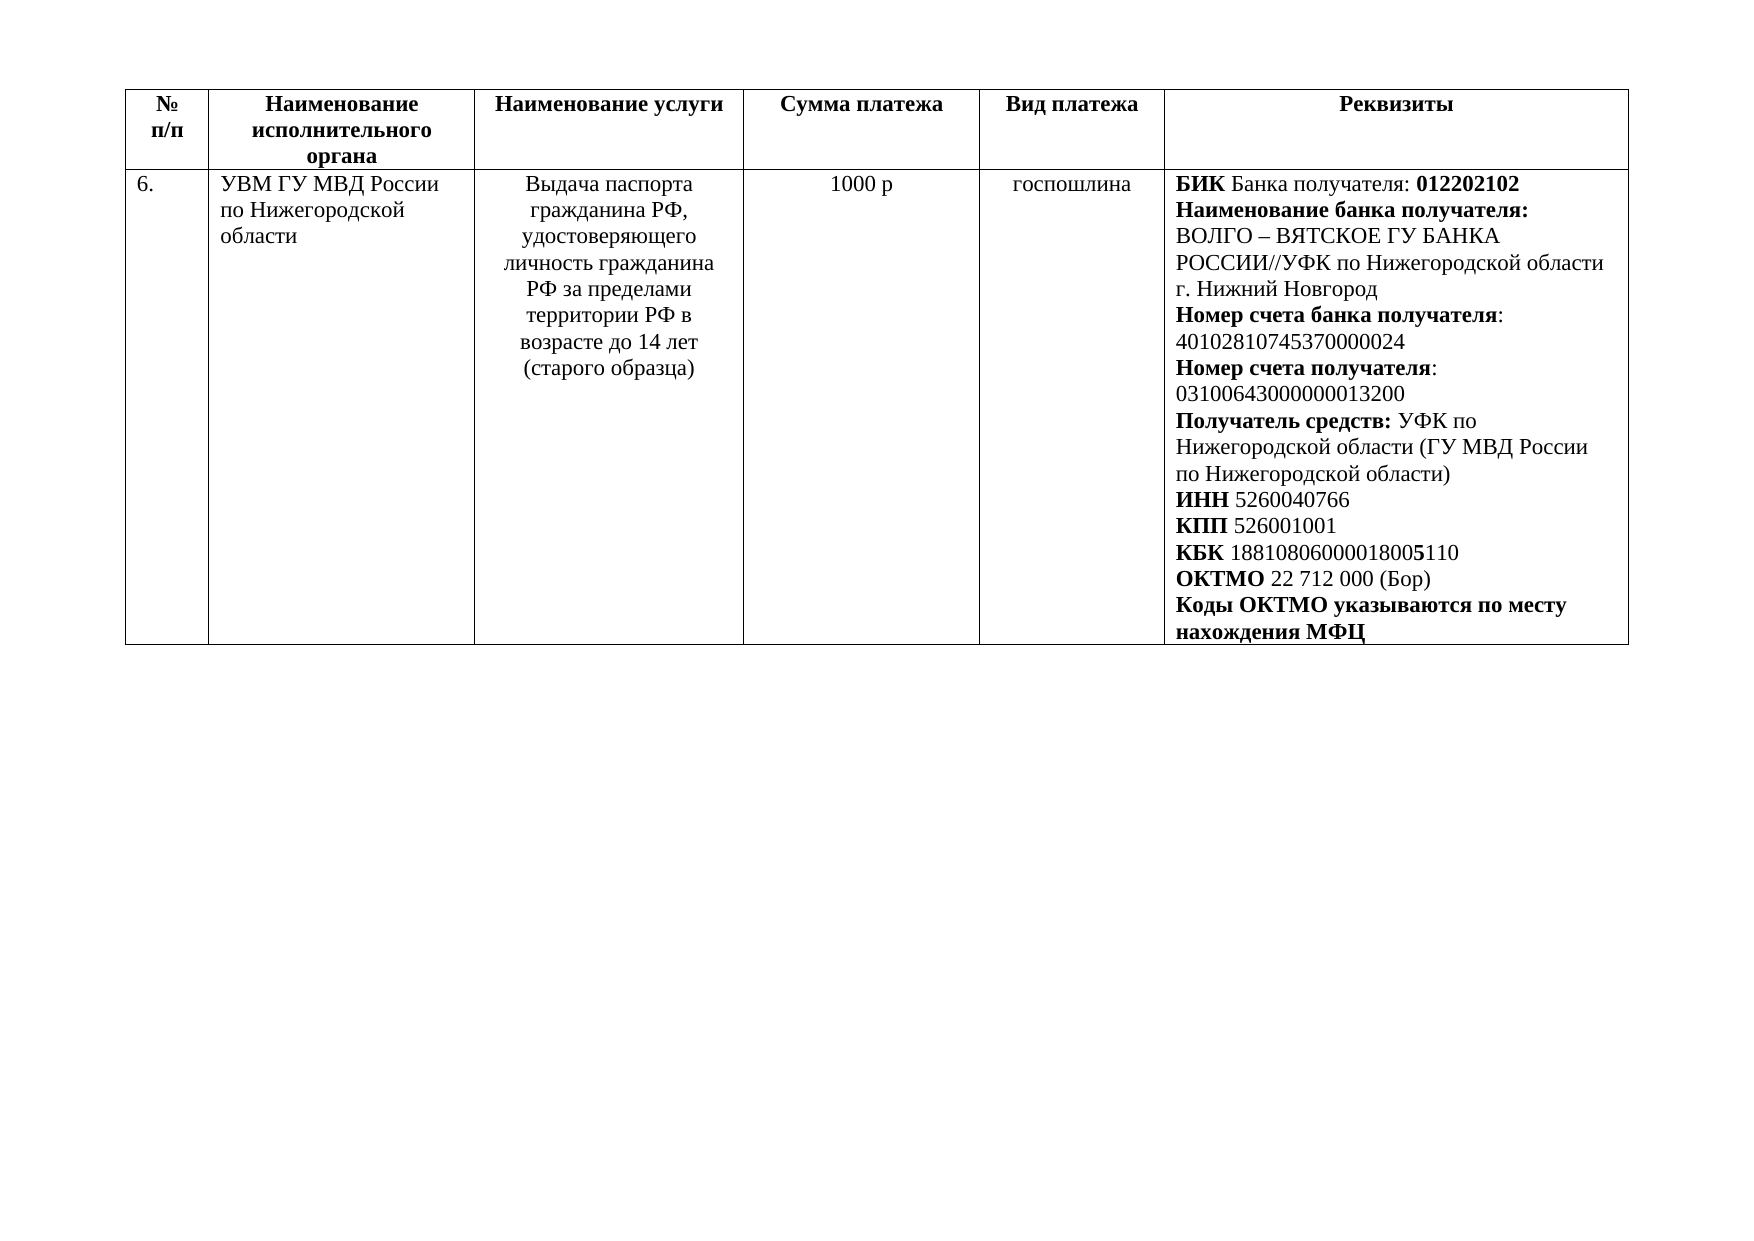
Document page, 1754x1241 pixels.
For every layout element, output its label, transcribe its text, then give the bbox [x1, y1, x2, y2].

table_header Наименование услуги [475, 90, 743, 169]
table_header Вид платежа [980, 90, 1164, 169]
table_cell БИК Банка получателя: 012202102 Наименование банка получателя: ВОЛГО – ВЯТСКОЕ ГУ БАНКА РОССИИ//УФК по Нижегородской области г. Нижний Новгород Номер счета банка получателя: 40102810745370000024 Номер счета получателя: 03100643000000013200 Получатель средств: УФК по Нижегородской области (ГУ МВД России по Нижегородской области) ИНН 5260040766 КПП 526001001 КБК 18810806000018005110 ОКТМО 22 712 000 (Бор) Коды ОКТМО указываются по месту нахождения МФЦ [1165, 170, 1628, 644]
table_cell госпошлина [980, 170, 1164, 644]
table_header Наименование исполнительного органа [209, 90, 474, 169]
table_cell 1000 р [744, 170, 979, 644]
table_cell УВМ ГУ МВД России по Нижегородской области [209, 170, 474, 644]
table_header Сумма платежа [744, 90, 979, 169]
table_header Реквизиты [1165, 90, 1628, 169]
table_cell Выдача паспорта гражданина РФ, удостоверяющего личность гражданина РФ за пределами территории РФ в возрасте до 14 лет (старого образца) [475, 170, 743, 644]
table_header № п/п [126, 90, 208, 169]
table_cell 6. [126, 170, 208, 644]
